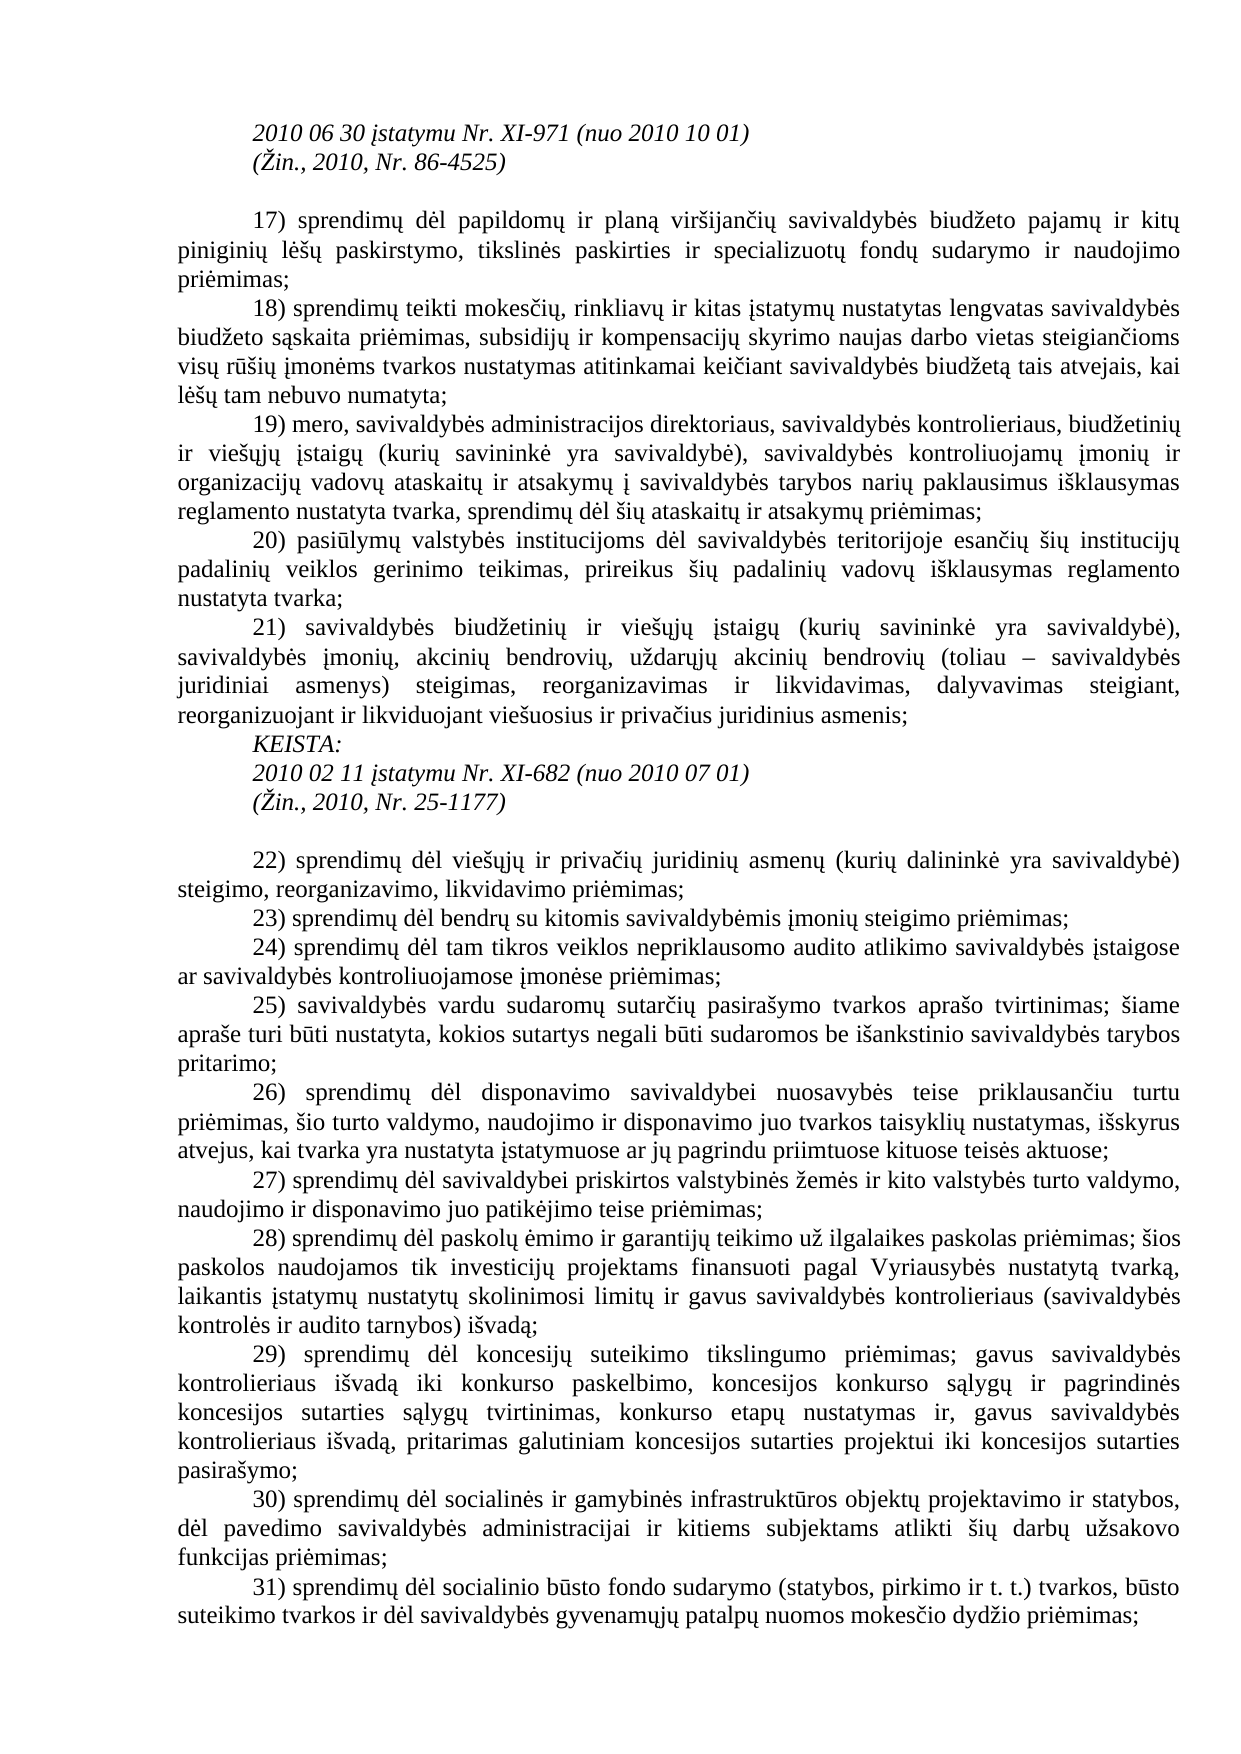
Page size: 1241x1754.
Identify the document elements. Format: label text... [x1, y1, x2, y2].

text 22) sprendimų dėl viešųjų ir privačių juridinių asmenų (kurių dalininkė yra savivaldybė) steigimo, reorganizavimo, likvidavimo priėmimas; [177, 845, 1181, 903]
text 25) savivaldybės vardu sudaromų sutarčių pasirašymo tvarkos aprašo tvirtinimas; šiame apraše turi būti nustatyta, kokios sutartys negali būti sudaromos be išankstinio savivaldybės tarybos pritarimo; [177, 990, 1181, 1077]
text 30) sprendimų dėl socialinės ir gamybinės infrastruktūros objektų projektavimo ir statybos, dėl pavedimo savivaldybės administracijai ir kitiems subjektams atlikti šių darbų užsakovo funkcijas priėmimas; [177, 1484, 1181, 1571]
text 26) sprendimų dėl disponavimo savivaldybei nuosavybės teise priklausančiu turtu priėmimas, šio turto valdymo, naudojimo ir disponavimo juo tvarkos taisyklių nustatymas, išskyrus atvejus, kai tvarka yra nustatyta įstatymuose ar jų pagrindu priimtuose kituose teisės aktuose; [177, 1077, 1181, 1164]
text (Žin., 2010, Nr. 25-1177) [177, 787, 1181, 816]
text 24) sprendimų dėl tam tikros veiklos nepriklausomo audito atlikimo savivaldybės įstaigose ar savivaldybės kontroliuojamose įmonėse priėmimas; [177, 932, 1181, 990]
text 18) sprendimų teikti mokesčių, rinkliavų ir kitas įstatymų nustatytas lengvatas savivaldybės biudžeto sąskaita priėmimas, subsidijų ir kompensacijų skyrimo naujas darbo vietas steigiančioms visų rūšių įmonėms tvarkos nustatymas atitinkamai keičiant savivaldybės biudžetą tais atvejais, kai lėšų tam nebuvo numatyta; [177, 292, 1181, 409]
text KEISTA: [177, 728, 1181, 757]
text 2010 06 30 įstatymu Nr. XI-971 (nuo 2010 10 01) [177, 118, 1181, 147]
text 20) pasiūlymų valstybės institucijoms dėl savivaldybės teritorijoje esančių šių institucijų padalinių veiklos gerinimo teikimas, prireikus šių padalinių vadovų išklausymas reglamento nustatyta tvarka; [177, 525, 1181, 612]
text 2010 02 11 įstatymu Nr. XI-682 (nuo 2010 07 01) [177, 757, 1181, 787]
text 19) mero, savivaldybės administracijos direktoriaus, savivaldybės kontrolieriaus, biudžetinių ir viešųjų įstaigų (kurių savininkė yra savivaldybė), savivaldybės kontroliuojamų įmonių ir organizacijų vadovų ataskaitų ir atsakymų į savivaldybės tarybos narių paklausimus išklausymas reglamento nustatyta tvarka, sprendimų dėl šių ataskaitų ir atsakymų priėmimas; [177, 409, 1181, 525]
text 28) sprendimų dėl paskolų ėmimo ir garantijų teikimo už ilgalaikes paskolas priėmimas; šios paskolos naudojamos tik investicijų projektams finansuoti pagal Vyriausybės nustatytą tvarką, laikantis įstatymų nustatytų skolinimosi limitų ir gavus savivaldybės kontrolieriaus (savivaldybės kontrolės ir audito tarnybos) išvadą; [177, 1222, 1181, 1339]
text 21) savivaldybės biudžetinių ir viešųjų įstaigų (kurių savininkė yra savivaldybė), savivaldybės įmonių, akcinių bendrovių, uždarųjų akcinių bendrovių (toliau – savivaldybės juridiniai asmenys) steigimas, reorganizavimas ir likvidavimas, dalyvavimas steigiant, reorganizuojant ir likviduojant viešuosius ir privačius juridinius asmenis; [177, 612, 1181, 728]
text 31) sprendimų dėl socialinio būsto fondo sudarymo (statybos, pirkimo ir t. t.) tvarkos, būsto suteikimo tvarkos ir dėl savivaldybės gyvenamųjų patalpų nuomos mokesčio dydžio priėmimas; [177, 1571, 1181, 1629]
text 27) sprendimų dėl savivaldybei priskirtos valstybinės žemės ir kito valstybės turto valdymo, naudojimo ir disponavimo juo patikėjimo teise priėmimas; [177, 1164, 1181, 1222]
text 29) sprendimų dėl koncesijų suteikimo tikslingumo priėmimas; gavus savivaldybės kontrolieriaus išvadą iki konkurso paskelbimo, koncesijos konkurso sąlygų ir pagrindinės koncesijos sutarties sąlygų tvirtinimas, konkurso etapų nustatymas ir, gavus savivaldybės kontrolieriaus išvadą, pritarimas galutiniam koncesijos sutarties projektui iki koncesijos sutarties pasirašymo; [177, 1339, 1181, 1484]
text 23) sprendimų dėl bendrų su kitomis savivaldybėmis įmonių steigimo priėmimas; [177, 903, 1181, 932]
text 17) sprendimų dėl papildomų ir planą viršijančių savivaldybės biudžeto pajamų ir kitų piniginių lėšų paskirstymo, tikslinės paskirties ir specializuotų fondų sudarymo ir naudojimo priėmimas; [177, 205, 1181, 292]
text (Žin., 2010, Nr. 86-4525) [177, 147, 1181, 176]
